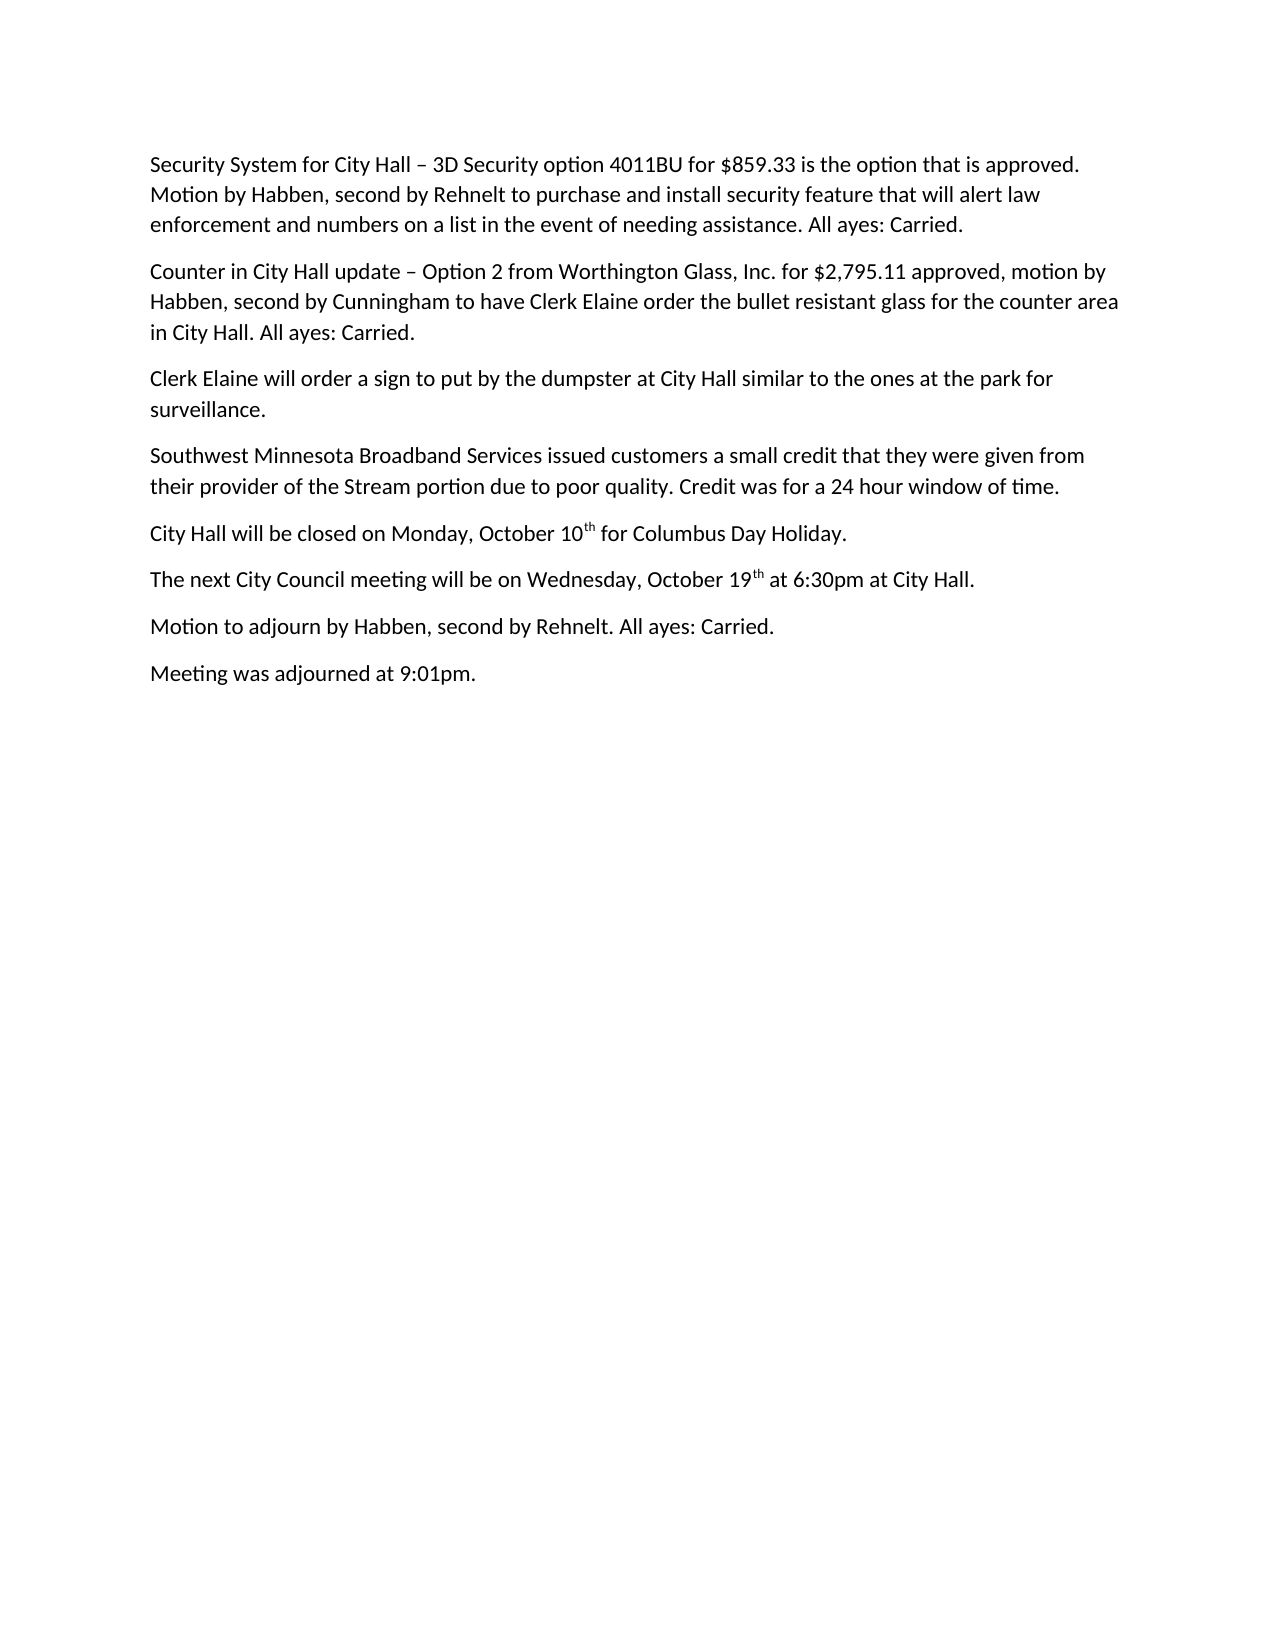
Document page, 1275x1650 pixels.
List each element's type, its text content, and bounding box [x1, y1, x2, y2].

text Motion to adjourn by Habben, second by Rehnelt. All ayes: Carried. [150, 612, 1125, 641]
text Meeting was adjourned at 9:01pm. [150, 659, 1125, 687]
text Clerk Elaine will order a sign to put by the dumpster at City Hall similar to the ones at the park for surveillance. [150, 364, 1125, 423]
text Security System for City Hall – 3D Security option 4011BU for $859.33 is the option that is approved. Motion by Habben, second by Rehnelt to purchase and install security feature that will alert law enforcement and numbers on a list in the event of needing assistance. All ayes: Carried. [150, 150, 1125, 238]
text Southwest Minnesota Broadband Services issued customers a small credit that they were given from their provider of the Stream portion due to poor quality. Credit was for a 24 hour window of time. [150, 442, 1125, 500]
text Counter in City Hall update – Option 2 from Worthington Glass, Inc. for $2,795.11 approved, motion by Habben, second by Cunningham to have Clerk Elaine order the bullet resistant glass for the counter area in City Hall. All ayes: Carried. [150, 257, 1125, 346]
text City Hall will be closed on Monday, October 10th for Columbus Day Holiday. [150, 519, 1125, 547]
text The next City Council meeting will be on Wednesday, October 19th at 6:30pm at City Hall. [150, 566, 1125, 594]
